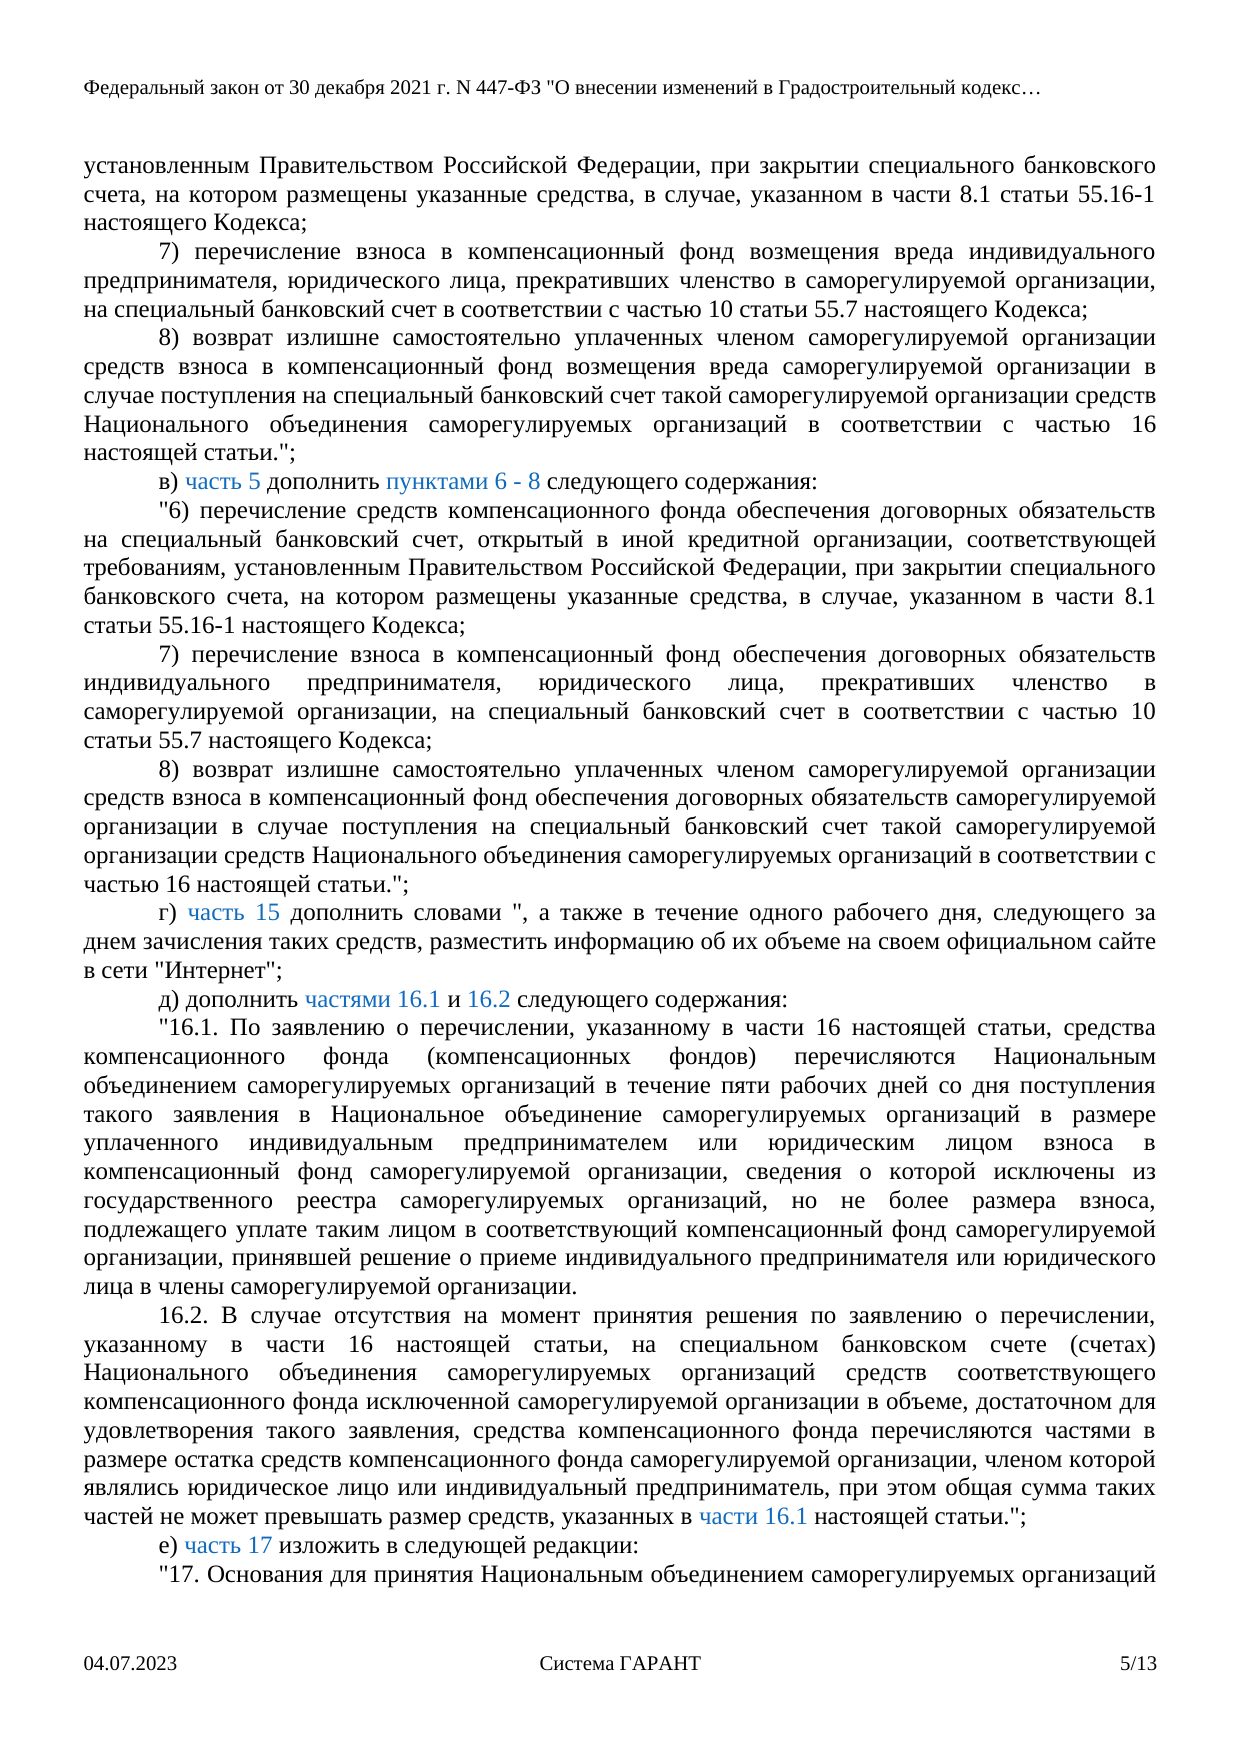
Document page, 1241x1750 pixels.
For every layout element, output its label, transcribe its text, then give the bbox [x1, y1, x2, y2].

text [83, 150, 1157, 236]
text д) дополнить частями 16.1 и 16.2 следующего содержания: [83, 984, 1157, 1012]
text 8) возврат излишне самостоятельно уплаченных членом саморегулируемой организации средств взноса в компенсационный фонд возмещения вреда саморегулируемой организации в случае поступления на специальный банковский счет такой саморегулируемой организации средств Национального объединения саморегулируемых организаций в соответствии с частью 16 настоящей статьи."; [83, 322, 1157, 466]
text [83, 1559, 1157, 1587]
text 7) перечисление взноса в компенсационный фонд возмещения вреда индивидуального предпринимателя, юридического лица, прекративших членство в саморегулируемой организации, на специальный банковский счет в соответствии с частью 10 статьи 55.7 настоящего Кодекса; [83, 236, 1157, 322]
text "6) перечисление средств компенсационного фонда обеспечения договорных обязательств на специальный банковский счет, открытый в иной кредитной организации, соответствующей требованиям, установленным Правительством Российской Федерации, при закрытии специального банковского счета, на котором размещены указанные средства, в случае, указанном в части 8.1 статьи 55.16-1 настоящего Кодекса; [83, 495, 1157, 639]
text в) часть 5 дополнить пунктами 6 - 8 следующего содержания: [83, 466, 1157, 495]
text е) часть 17 изложить в следующей редакции: [83, 1530, 1157, 1559]
text 16.2. В случае отсутствия на момент принятия решения по заявлению о перечислении, указанному в части 16 настоящей статьи, на специальном банковском счете (счетах) Национального объединения саморегулируемых организаций средств соответствующего компенсационного фонда исключенной саморегулируемой организации в объеме, достаточном для удовлетворения такого заявления, средства компенсационного фонда перечисляются частями в размере остатка средств компенсационного фонда саморегулируемой организации, членом которой являлись юридическое лицо или индивидуальный предприниматель, при этом общая сумма таких частей не может превышать размер средств, указанных в части 16.1 настоящей статьи."; [83, 1300, 1157, 1530]
text "16.1. По заявлению о перечислении, указанному в части 16 настоящей статьи, средства компенсационного фонда (компенсационных фондов) перечисляются Национальным объединением саморегулируемых организаций в течение пяти рабочих дней со дня поступления такого заявления в Национальное объединение саморегулируемых организаций в размере уплаченного индивидуальным предпринимателем или юридическим лицом взноса в компенсационный фонд саморегулируемой организации, сведения о которой исключены из государственного реестра саморегулируемых организаций, но не более размера взноса, подлежащего уплате таким лицом в соответствующий компенсационный фонд саморегулируемой организации, принявшей решение о приеме индивидуального предпринимателя или юридического лица в члены саморегулируемой организации. [83, 1012, 1157, 1300]
text 7) перечисление взноса в компенсационный фонд обеспечения договорных обязательств индивидуального предпринимателя, юридического лица, прекративших членство в саморегулируемой организации, на специальный банковский счет в соответствии с частью 10 статьи 55.7 настоящего Кодекса; [83, 639, 1157, 754]
text 8) возврат излишне самостоятельно уплаченных членом саморегулируемой организации средств взноса в компенсационный фонд обеспечения договорных обязательств саморегулируемой организации в случае поступления на специальный банковский счет такой саморегулируемой организации средств Национального объединения саморегулируемых организаций в соответствии с частью 16 настоящей статьи."; [83, 754, 1157, 897]
text г) часть 15 дополнить словами ", а также в течение одного рабочего дня, следующего за днем зачисления таких средств, разместить информацию об их объеме на своем официальном сайте в сети "Интернет"; [83, 897, 1157, 984]
